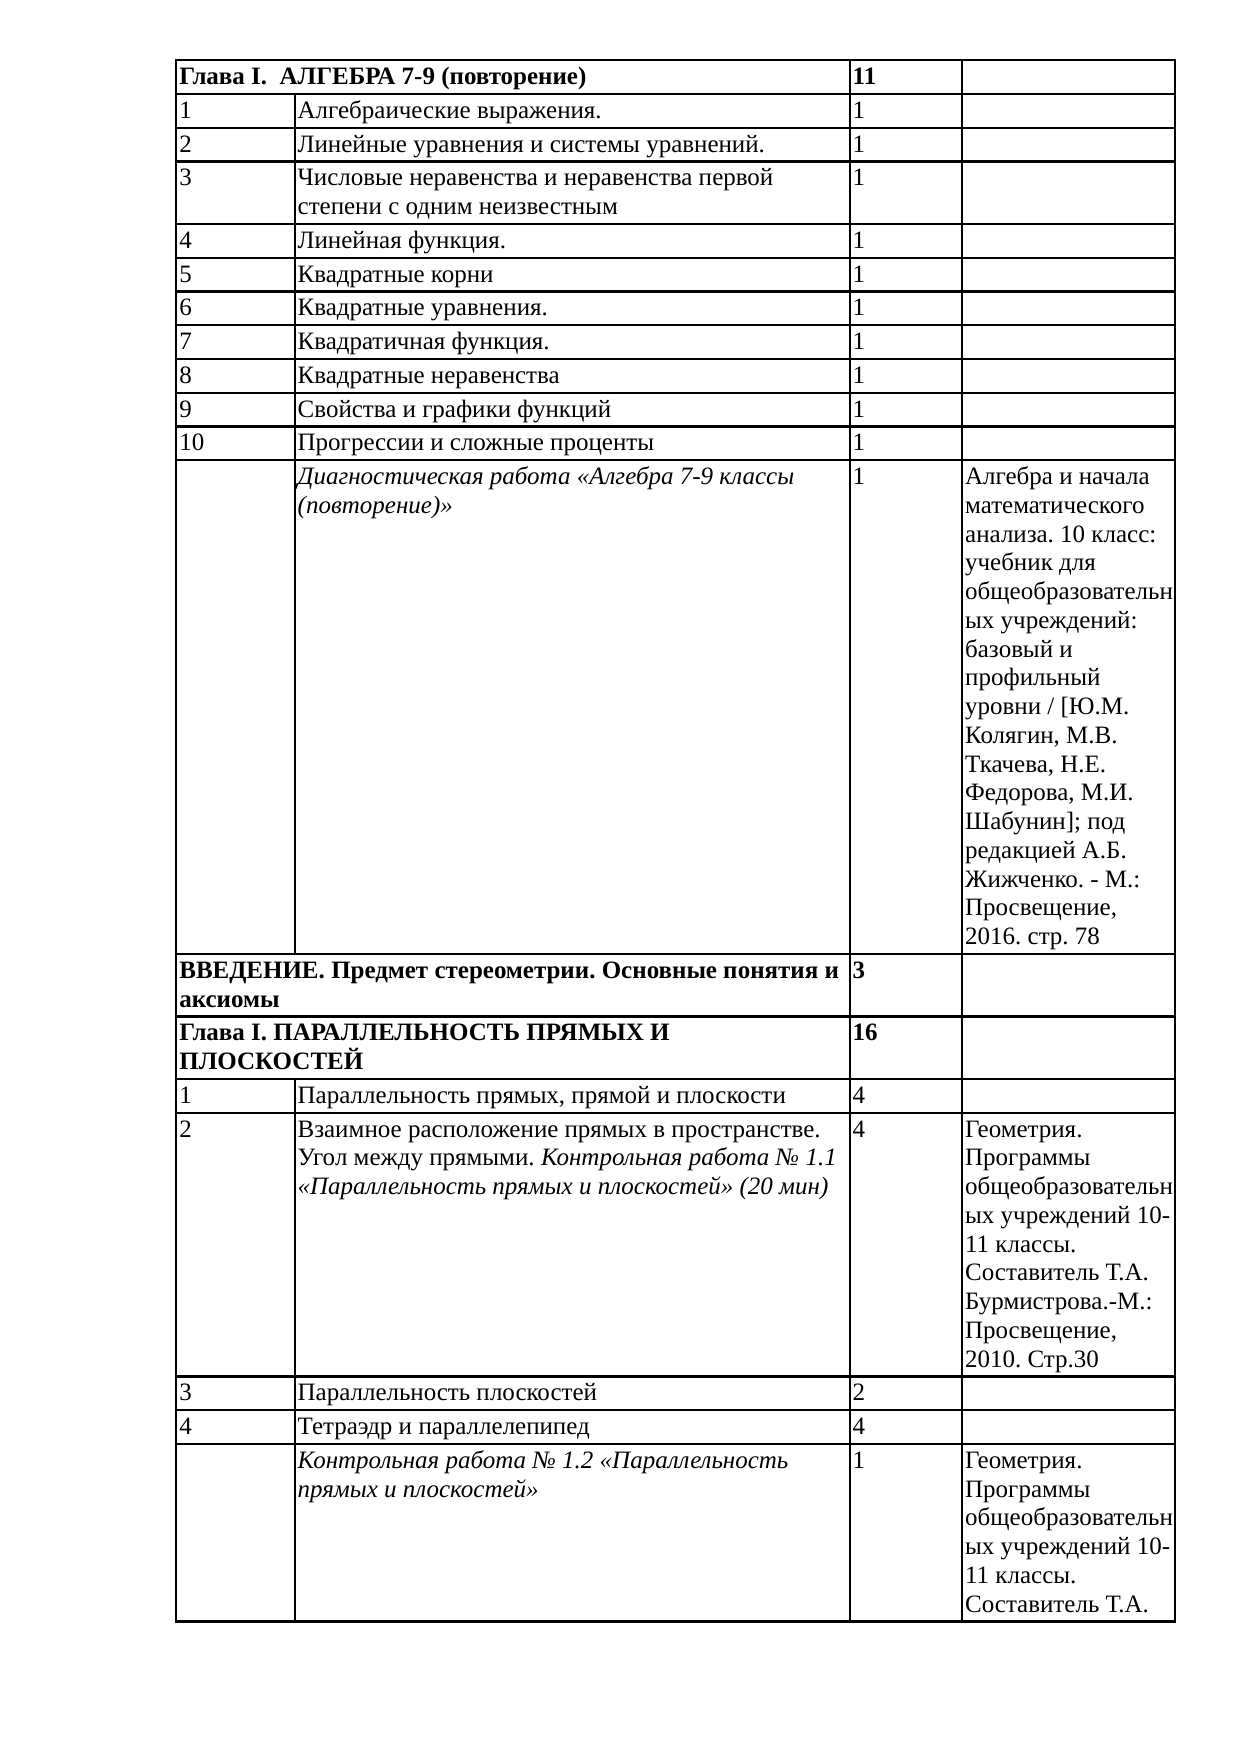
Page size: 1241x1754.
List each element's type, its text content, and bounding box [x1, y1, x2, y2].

table_cell 1 [851, 163, 961, 223]
table_cell Линейная функция. [296, 225, 849, 257]
table_cell [963, 129, 1174, 160]
table_cell 1 [851, 293, 961, 324]
table_cell 10 [177, 428, 294, 459]
table_cell Квадратичная функция. [296, 326, 849, 358]
table_cell Свойства и графики функций [296, 394, 849, 425]
table_cell Глава I. АЛГЕБРА 7-9 (повторение) [177, 61, 849, 93]
table_cell 7 [177, 326, 294, 358]
table_cell Параллельность плоскостей [296, 1378, 849, 1409]
table_cell 4 [177, 225, 294, 257]
table_cell [963, 428, 1174, 459]
table_cell Глава I. ПАРАЛЛЕЛЬНОСТЬ ПРЯМЫХ И ПЛОСКОСТЕЙ [177, 1018, 849, 1078]
table_cell 1 [851, 394, 961, 425]
table_cell Геометрия. Программы общеобразовательных учреждений 10-11 классы. Составитель Т.А. Бурмистрова.-М.: Просвещение, 2010. Стр.30 [963, 1114, 1174, 1375]
table_cell [963, 955, 1174, 1015]
table_cell Квадратные уравнения. [296, 293, 849, 324]
table_cell 11 [851, 61, 961, 93]
table_cell Взаимное расположение прямых в пространстве. Угол между прямыми. Контрольная работа № 1.1 «Параллельность прямых и плоскостей» (20 мин) [296, 1114, 849, 1375]
table_cell Параллельность прямых, прямой и плоскости [296, 1080, 849, 1112]
table_cell ВВЕДЕНИЕ. Предмет стереометрии. Основные понятия и аксиомы [177, 955, 849, 1015]
table_cell Тетраэдр и параллелепипед [296, 1411, 849, 1443]
table_cell Квадратные корни [296, 259, 849, 290]
table_cell 1 [851, 129, 961, 160]
table_cell Алгебраические выражения. [296, 95, 849, 127]
table_cell 3 [177, 1378, 294, 1409]
table_cell 9 [177, 394, 294, 425]
table_cell [963, 61, 1174, 93]
table_cell Линейные уравнения и системы уравнений. [296, 129, 849, 160]
table_cell 3 [851, 955, 961, 1015]
table_cell 1 [851, 326, 961, 358]
table_cell [963, 360, 1174, 392]
table_cell 1 [851, 428, 961, 459]
table_cell [963, 259, 1174, 290]
table_cell 1 [177, 95, 294, 127]
table_cell 1 [851, 1445, 961, 1620]
table_cell 2 [851, 1378, 961, 1409]
table_cell [963, 163, 1174, 223]
table_cell [963, 326, 1174, 358]
table_cell Диагностическая работа «Алгебра 7-9 классы (повторение)» [296, 461, 849, 953]
table_cell 4 [851, 1411, 961, 1443]
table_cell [296, 1445, 849, 1620]
table_cell 5 [177, 259, 294, 290]
table_cell [963, 95, 1174, 127]
table_cell Алгебра и начала математического анализа. 10 класс: учебник для общеобразовательных учреждений: базовый и профильный уровни / [Ю.М. Колягин, М.В. Ткачева, Н.Е. Федорова, М.И. Шабунин]; под редакцией А.Б. Жижченко. - М.: Просвещение, 2016. стр. 78 [963, 461, 1174, 953]
table_cell 4 [177, 1411, 294, 1443]
table_cell [177, 461, 294, 953]
table_cell [963, 1080, 1174, 1112]
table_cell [963, 1445, 1174, 1620]
table_cell [963, 293, 1174, 324]
table_cell 2 [177, 129, 294, 160]
table_cell 4 [851, 1080, 961, 1112]
table_cell 8 [177, 360, 294, 392]
table_cell 6 [177, 293, 294, 324]
table_cell 4 [851, 1114, 961, 1375]
table_cell 16 [851, 1018, 961, 1078]
table_cell [963, 1018, 1174, 1078]
table_cell Квадратные неравенства [296, 360, 849, 392]
table_cell [963, 1378, 1174, 1409]
table_cell 1 [177, 1080, 294, 1112]
table_cell 1 [851, 225, 961, 257]
table_cell 1 [851, 259, 961, 290]
table_cell [963, 225, 1174, 257]
table_cell 1 [851, 95, 961, 127]
table_cell [963, 394, 1174, 425]
table_cell 3 [177, 163, 294, 223]
table_cell [963, 1411, 1174, 1443]
table_cell 2 [177, 1114, 294, 1375]
table_cell Числовые неравенства и неравенства первой степени с одним неизвестным [296, 163, 849, 223]
table_cell 1 [851, 461, 961, 953]
table_cell [177, 1445, 294, 1620]
table_cell Прогрессии и сложные проценты [296, 428, 849, 459]
table_cell 1 [851, 360, 961, 392]
